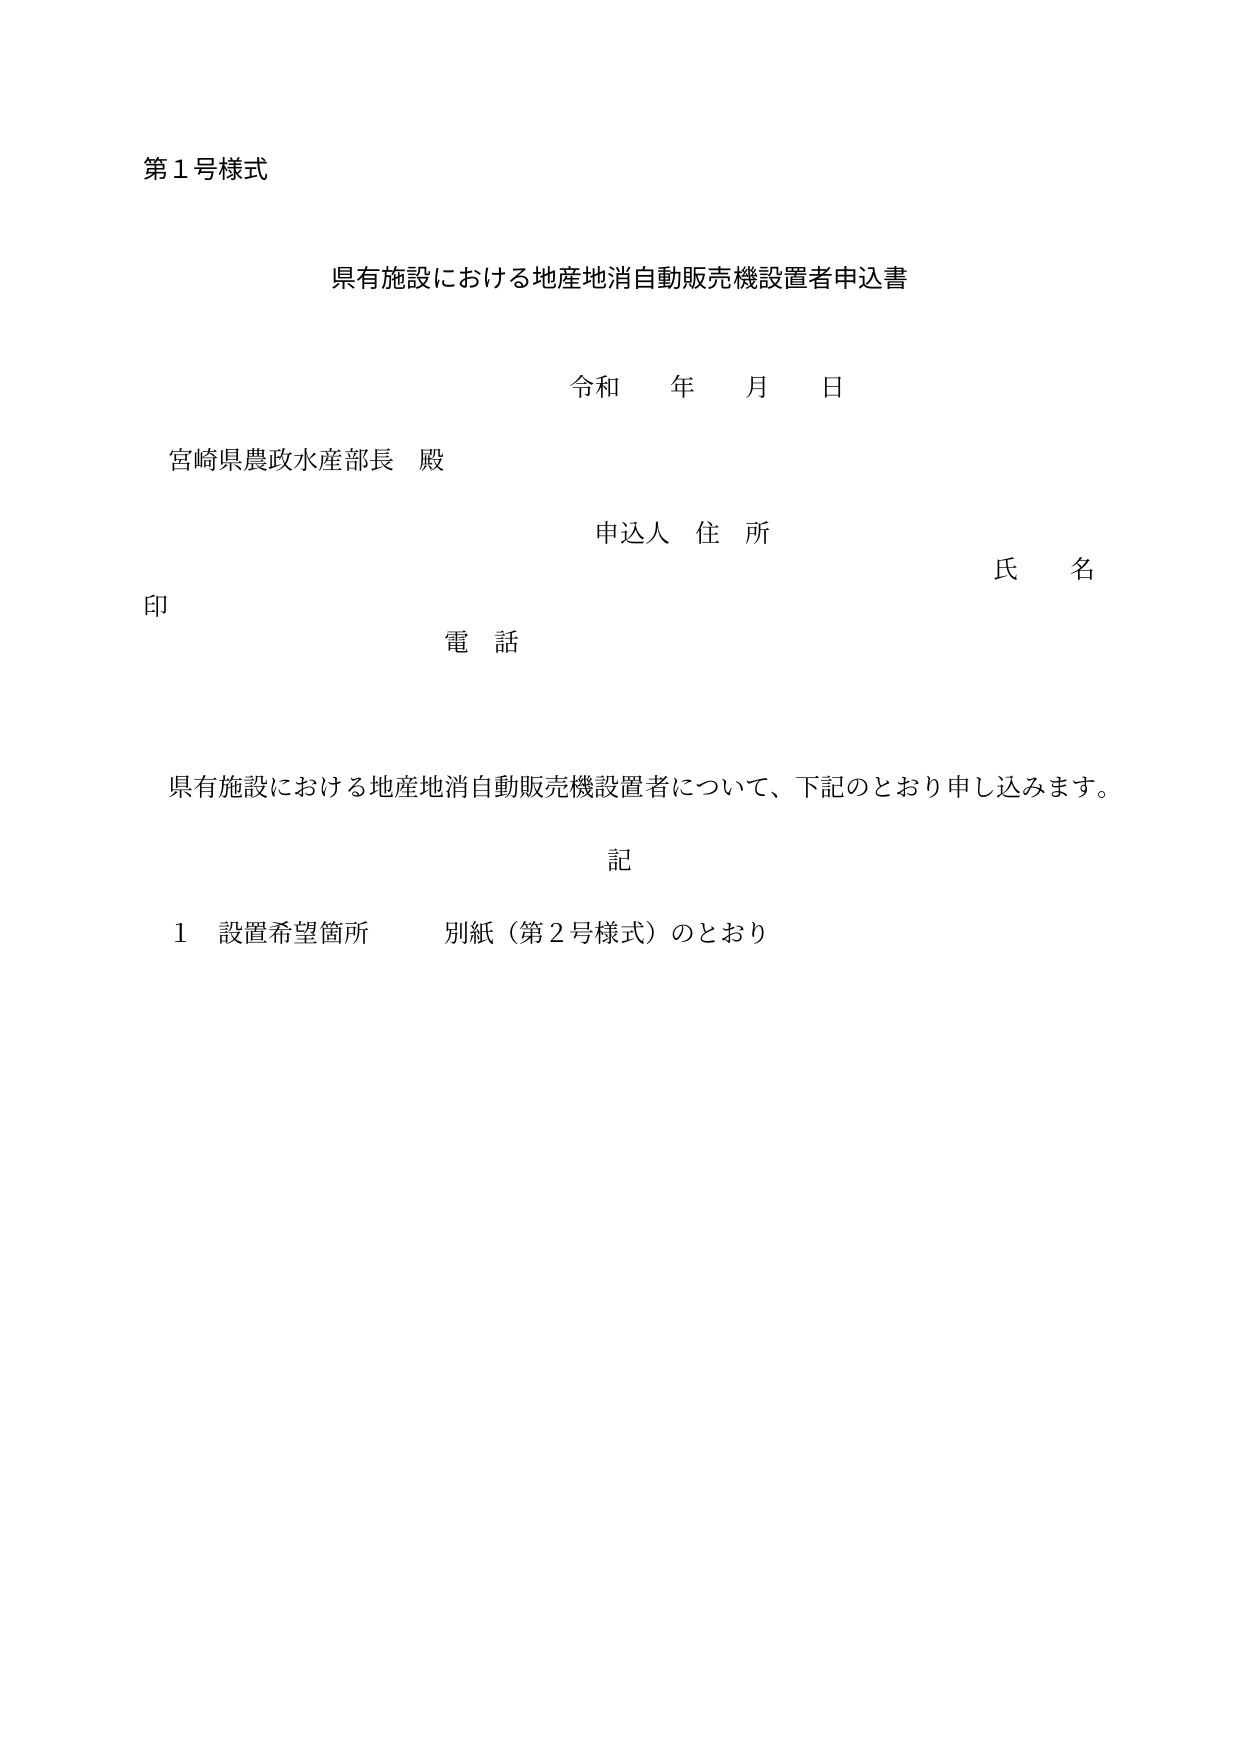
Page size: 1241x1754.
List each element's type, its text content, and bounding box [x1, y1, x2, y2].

text 電 話 [143, 622, 1097, 659]
text 県有施設における地産地消自動販売機設置者申込書 [143, 259, 1097, 295]
text １ 設置希望箇所 別紙（第２号様式）のとおり [143, 913, 1097, 950]
text 宮崎県農政水産部長 殿 [143, 441, 1097, 477]
text 記 [143, 841, 1097, 877]
text 申込人 住 所 [143, 513, 1097, 550]
text 第１号様式 [143, 150, 1097, 186]
text 令和 年 月 日 [143, 368, 1097, 404]
text 県有施設における地産地消自動販売機設置者について、下記のとおり申し込みます。 [143, 768, 1097, 804]
text 氏 名 印 [143, 550, 1097, 622]
